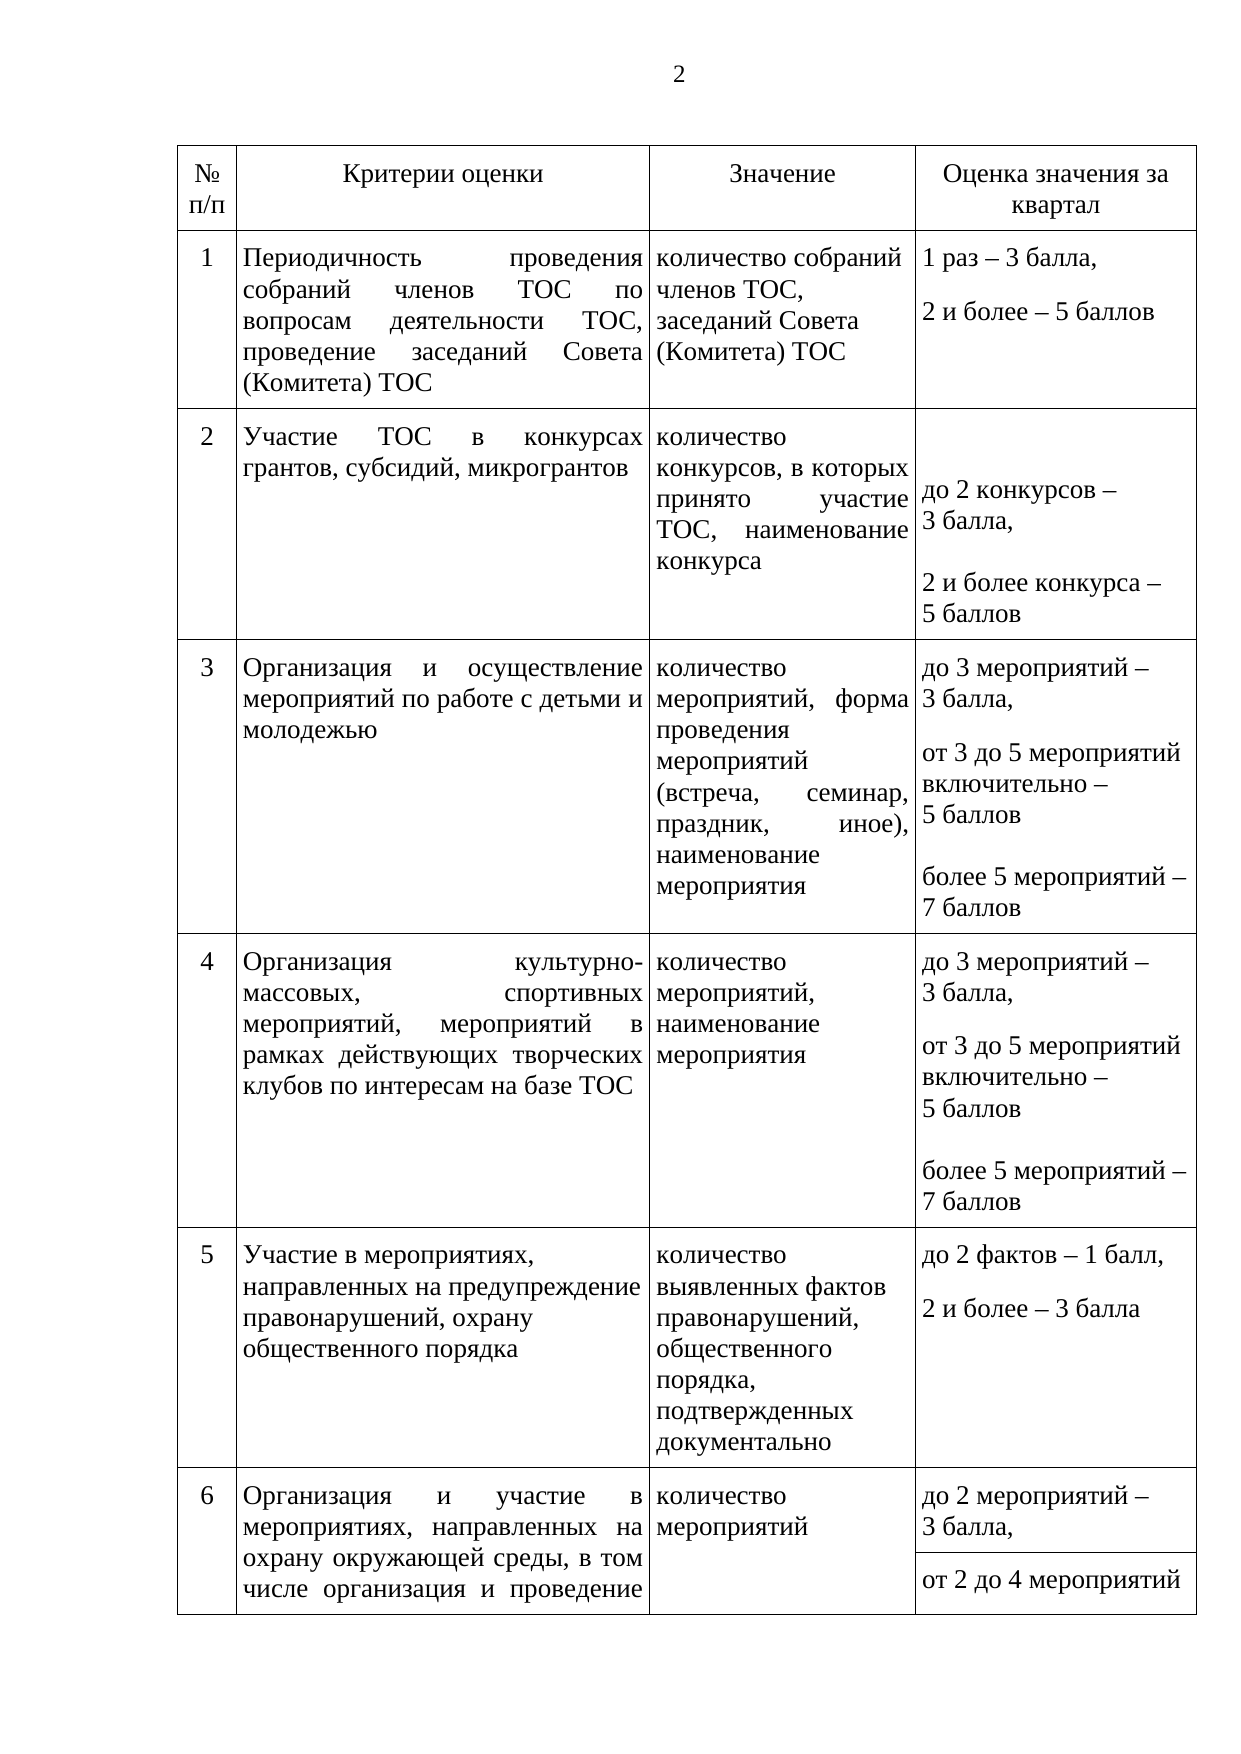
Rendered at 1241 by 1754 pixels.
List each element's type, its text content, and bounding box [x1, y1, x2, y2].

table_cell от 3 до 5 мероприятий включительно – 5 баллов более 5 мероприятий – 7 баллов [916, 1018, 1196, 1227]
table_cell Организация и участие в мероприятиях, направленных на охрану окружающей среды, в том числе организация и проведение работ по санитарной очистке территории [237, 1468, 649, 1614]
table_cell 2 [178, 409, 236, 639]
table_cell Периодичность проведения собраний членов ТОС по вопросам деятельности ТОС, проведение заседаний Совета (Комитета) ТОС [237, 231, 649, 408]
table_cell до 2 фактов – 1 балл, [916, 1228, 1196, 1280]
table_cell 2 и более – 5 баллов [916, 283, 1196, 408]
table_cell 5 [178, 1228, 236, 1467]
table_cell количество конкурсов, в которых принято участие ТОС, наименование конкурса [650, 409, 915, 639]
table_cell 6 [178, 1468, 236, 1614]
table_cell Участие в мероприятиях, направленных на предупреждение правонарушений, охрану общественного порядка [237, 1228, 649, 1467]
table_cell от 3 до 5 мероприятий включительно – 5 баллов более 5 мероприятий – 7 баллов [916, 724, 1196, 933]
table_header Оценка значения за квартал [916, 146, 1196, 230]
table_header Значение [650, 146, 915, 230]
table_cell количество выявленных фактов правонарушений, общественного порядка, подтвержденных документально [650, 1228, 915, 1467]
table_cell до 3 мероприятий – 3 балла, [916, 640, 1196, 724]
table_cell количество мероприятий, форма проведения мероприятий (встреча, семинар, праздник, иное), наименование мероприятия [650, 640, 915, 933]
table_cell до 2 мероприятий – 3 балла, [916, 1468, 1196, 1552]
table_cell 1 раз – 3 балла, [916, 231, 1196, 283]
table_cell Участие ТОС в конкурсах грантов, субсидий, микрогрантов [237, 409, 649, 639]
table_cell до 2 конкурсов – 3 балла, 2 и более конкурса – 5 баллов [916, 461, 1196, 639]
table_cell 2 и более – 3 балла [916, 1280, 1196, 1467]
table_cell [916, 409, 1196, 461]
table_cell 1 [178, 231, 236, 408]
table_cell количество мероприятий [650, 1468, 915, 1614]
table_cell Организация и осуществление мероприятий по работе с детьми и молодежью [237, 640, 649, 933]
table_cell количество собраний членов ТОС, заседаний Совета (Комитета) ТОС [650, 231, 915, 408]
table_cell 3 [178, 640, 236, 933]
table_header Критерии оценки [237, 146, 649, 230]
table_cell до 3 мероприятий – 3 балла, [916, 934, 1196, 1018]
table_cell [916, 1553, 1196, 1614]
table_header № п/п [178, 146, 236, 230]
table_cell количество мероприятий, наименование мероприятия [650, 934, 915, 1227]
table_cell 4 [178, 934, 236, 1227]
table_cell Организация культурно-массовых, спортивных мероприятий, мероприятий в рамках действующих творческих клубов по интересам на базе ТОС [237, 934, 649, 1227]
